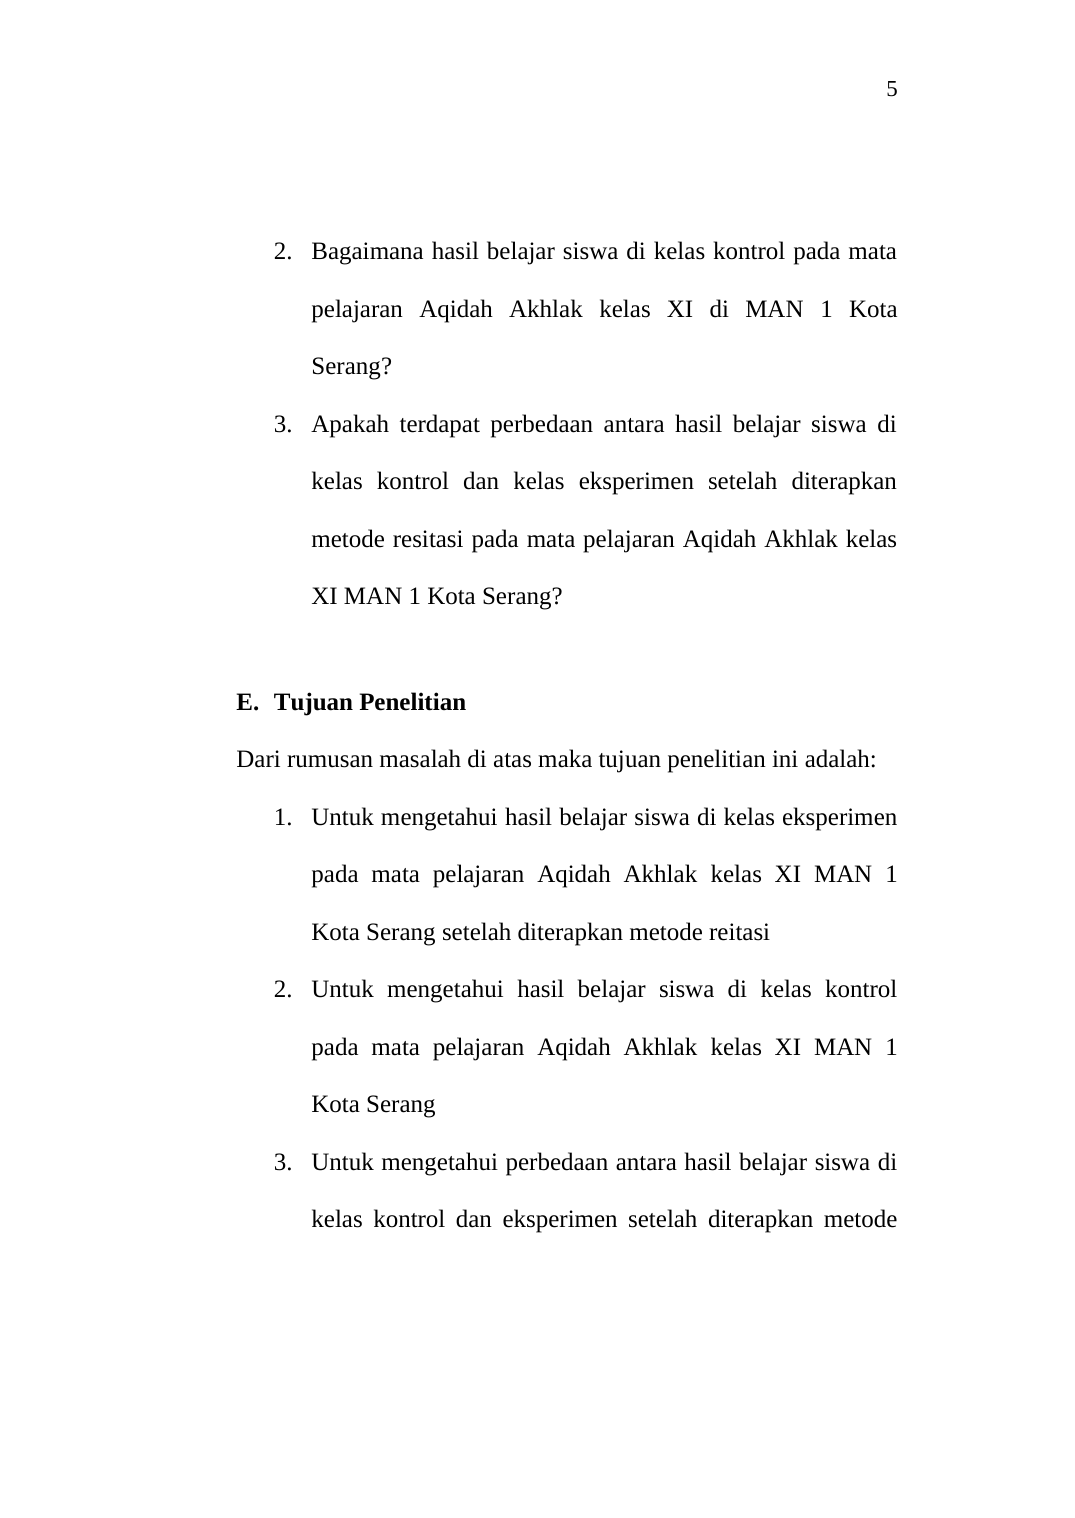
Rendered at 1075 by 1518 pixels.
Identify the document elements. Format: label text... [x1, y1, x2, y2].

text Dari rumusan masalah di atas maka tujuan penelitian ini adalah: [236, 744, 898, 773]
list Tujuan Penelitian [236, 687, 898, 716]
list Apakah terdapat perbedaan antara hasil belajar siswa di kelas kontrol dan kelas eksperimen setelah diterapkan metode resitasi pada mata pelajaran Aqidah Akhlak kelas XI MAN 1 Kota Serang? [274, 409, 898, 610]
list Untuk mengetahui hasil belajar siswa di kelas eksperimen pada mata pelajaran Aqidah Akhlak kelas XI MAN 1 Kota Serang setelah diterapkan metode reitasi [274, 802, 898, 946]
list Bagaimana hasil belajar siswa di kelas kontrol pada mata pelajaran Aqidah Akhlak kelas XI di MAN 1 Kota Serang? [274, 236, 898, 380]
list Untuk mengetahui hasil belajar siswa di kelas kontrol pada mata pelajaran Aqidah Akhlak kelas XI MAN 1 Kota Serang [274, 974, 898, 1118]
